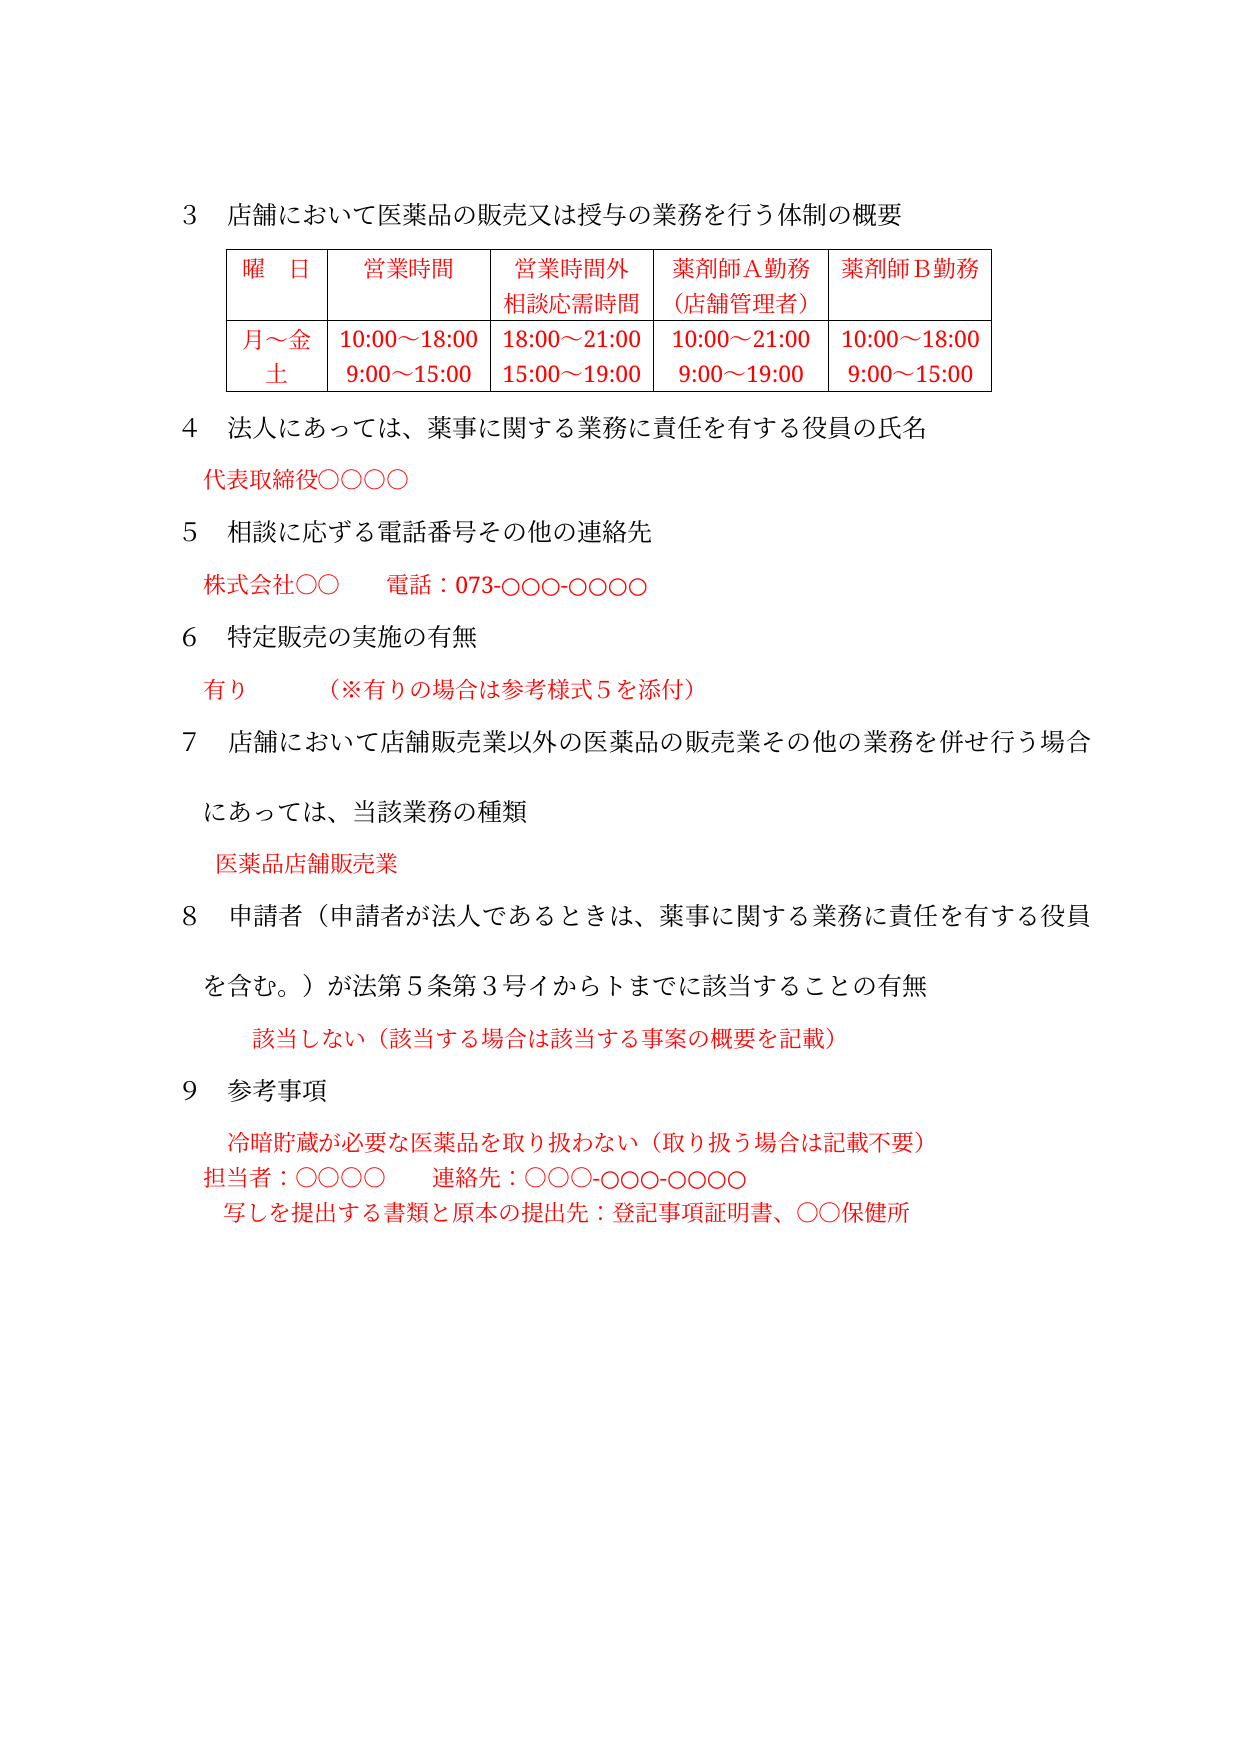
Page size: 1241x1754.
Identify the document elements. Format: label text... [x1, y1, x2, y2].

text 有り （※有りの場合は参考様式５を添付） [177, 671, 1092, 706]
text 写しを提出する書類と原本の提出先：登記事項証明書、○○保健所 [177, 1194, 1092, 1229]
text 冷暗貯蔵が必要な医薬品を取り扱わない（取り扱う場合は記載不要） [177, 1124, 1092, 1159]
text 代表取締役○○○○ [177, 461, 1092, 496]
text ７ 店舗において店舗販売業以外の医薬品の販売業その他の業務を併せ行う場合 にあっては、当該業務の種類 [177, 706, 1092, 845]
table_cell 10:00～21:00 9:00～19:00 [654, 321, 828, 391]
text ５ 相談に応ずる電話番号その他の連絡先 [177, 496, 1092, 566]
text 担当者：○○○○ 連絡先：○○○-○○○-○○○○ [177, 1159, 1092, 1194]
table_header 薬剤師Ａ勤務 （店舗管理者） [654, 250, 828, 320]
table_cell 18:00～21:00 15:00～19:00 [491, 321, 653, 391]
text ８ 申請者（申請者が法人であるときは、薬事に関する業務に責任を有する役員を含む。）が法第５条第３号イからトまでに該当することの有無 [177, 880, 1092, 1020]
text 医薬品店舗販売業 [177, 845, 1092, 880]
table_cell 月～金 土 [227, 321, 327, 391]
text ９ 参考事項 [177, 1054, 1092, 1124]
table_cell 10:00～18:00 9:00～15:00 [829, 321, 991, 391]
text ４ 法人にあっては、薬事に関する業務に責任を有する役員の氏名 [177, 392, 1092, 461]
text ３ 店舗において医薬品の販売又は授与の業務を行う体制の概要 [177, 179, 1092, 249]
table_header 曜 日 [227, 250, 327, 320]
text ６ 特定販売の実施の有無 [177, 601, 1092, 671]
text 該当しない（該当する場合は該当する事案の概要を記載） [177, 1020, 1092, 1054]
table_cell 10:00～18:00 9:00～15:00 [328, 321, 490, 391]
table_header 薬剤師Ｂ勤務 [829, 250, 991, 320]
text 株式会社○○ 電話：073-○○○-○○○○ [177, 566, 1092, 601]
table_header 営業時間 [328, 250, 490, 320]
table_header 営業時間外 相談応需時間 [491, 250, 653, 320]
